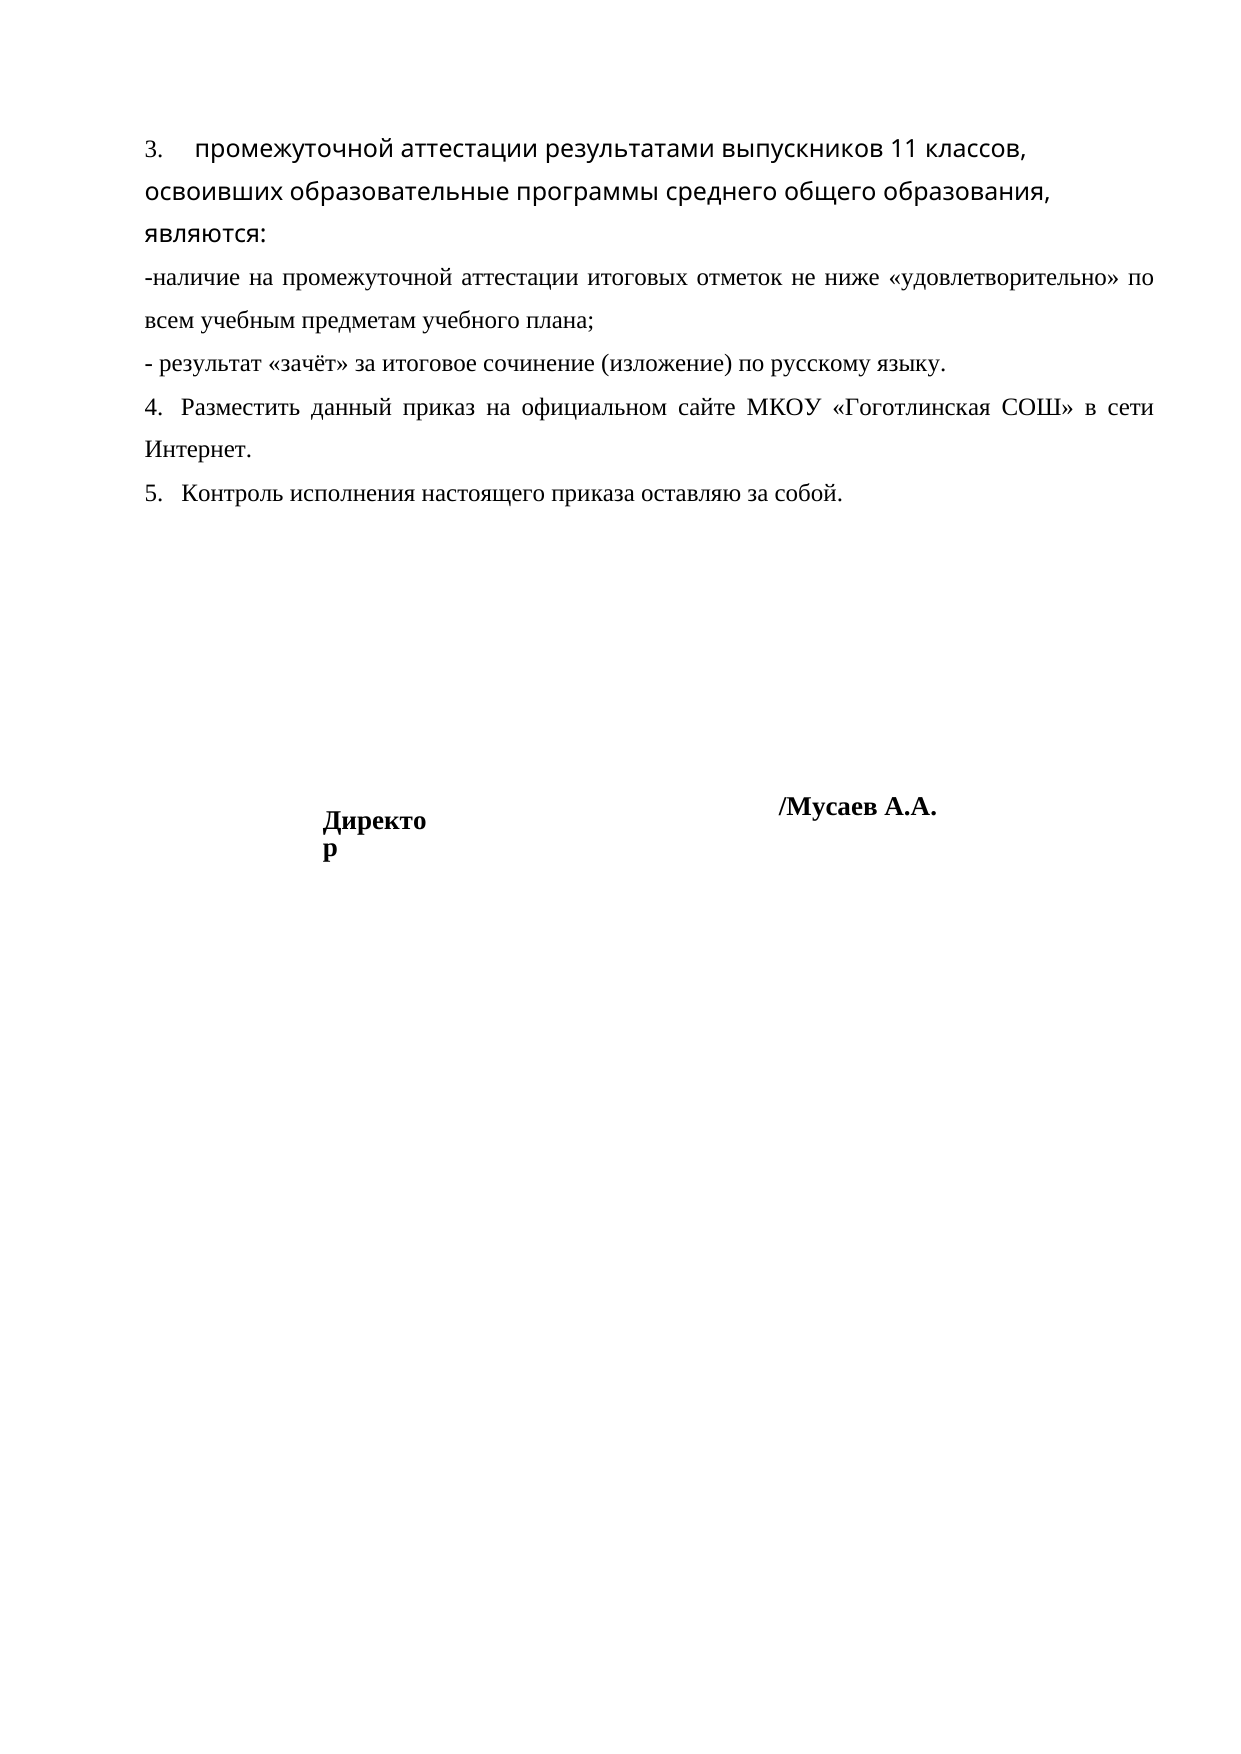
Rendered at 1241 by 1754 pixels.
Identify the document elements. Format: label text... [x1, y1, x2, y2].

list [144, 124, 1155, 251]
list Разместить данный приказ на официальном сайте МКОУ «Гоготлинская СОШ» в сети Интернет. [144, 381, 1155, 467]
list Контроль исполнения настоящего приказа оставляю за собой. [144, 467, 1155, 509]
text -наличие на промежуточной аттестации итоговых отметок не ниже «удовлетворительно» по всем учебным предметам учебного плана; [144, 251, 1155, 337]
text - результат «зачёт» за итоговое сочинение (изложение) по русскому языку. [144, 337, 1155, 381]
